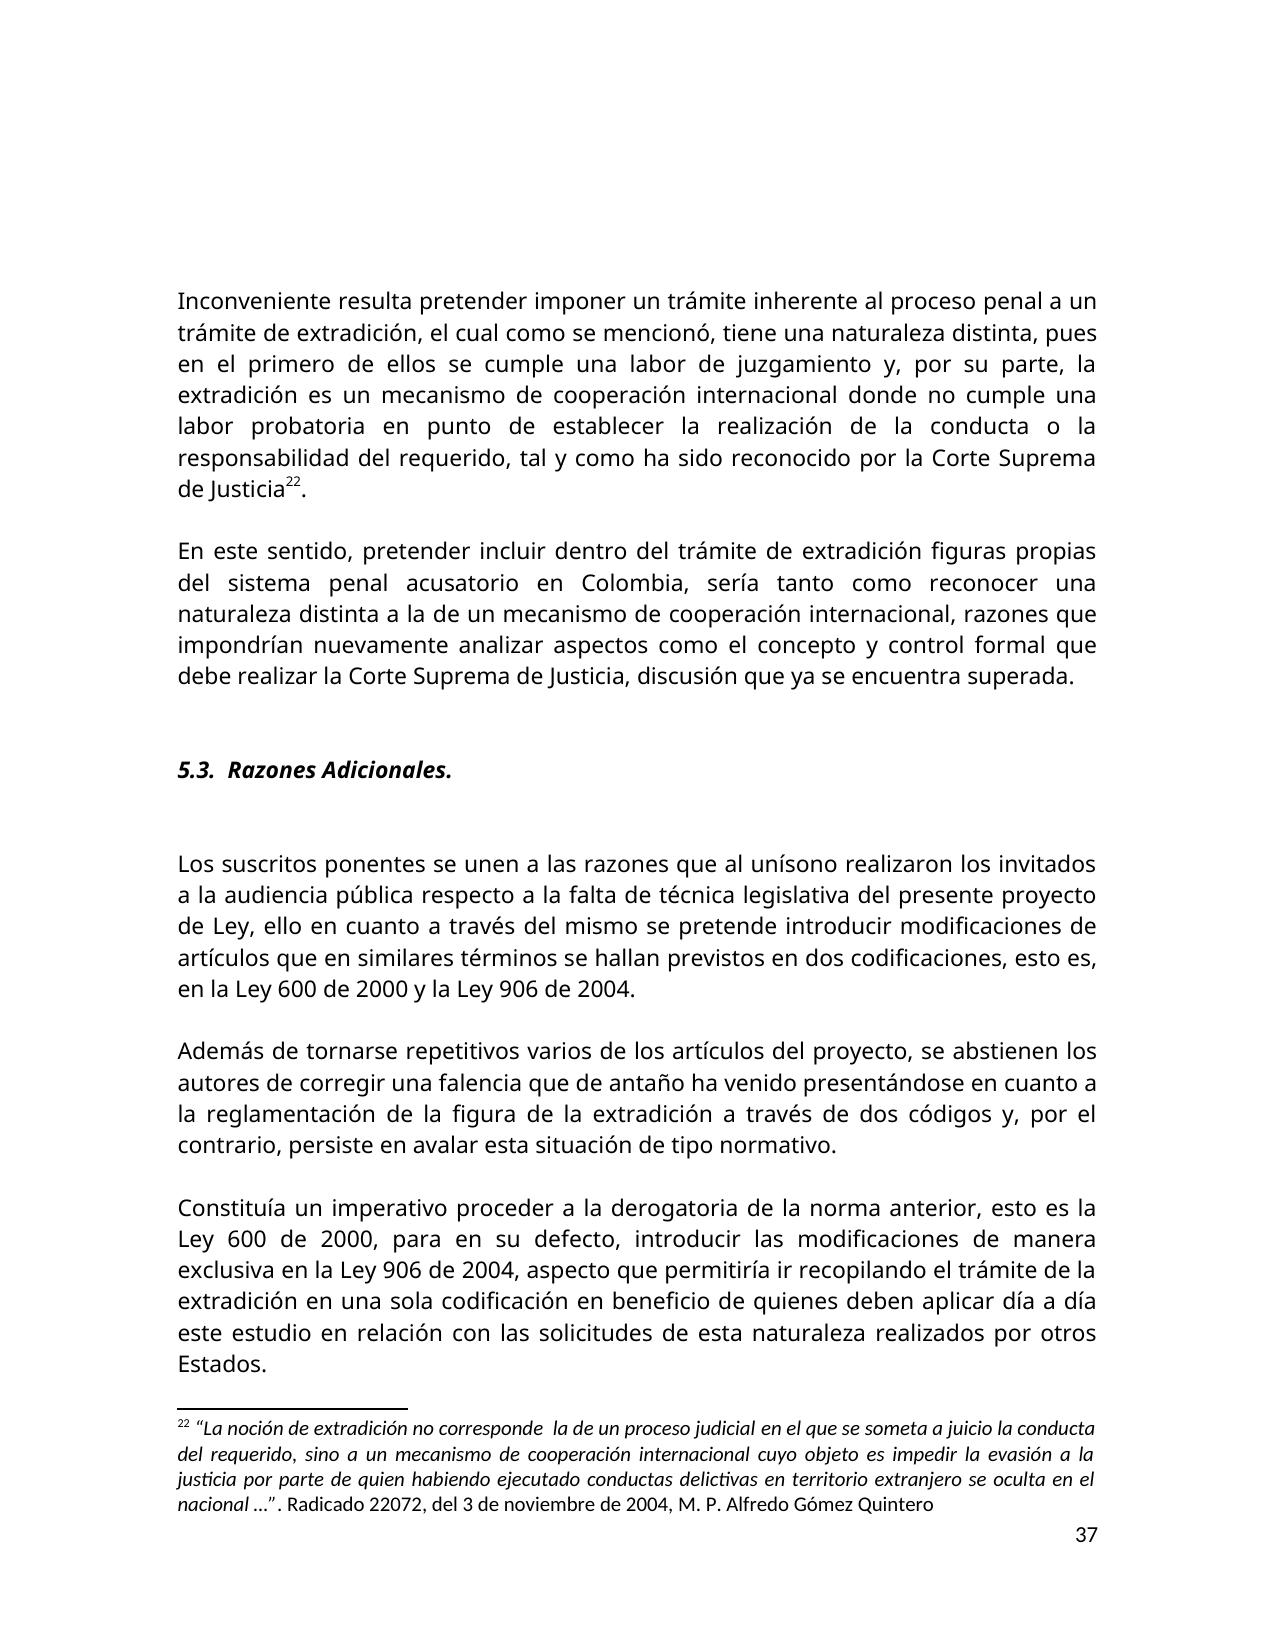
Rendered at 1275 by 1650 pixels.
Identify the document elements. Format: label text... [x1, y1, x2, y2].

text En este sentido, pretender incluir dentro del trámite de extradición figuras propias del sistema penal acusatorio en Colombia, sería tanto como reconocer una naturaleza distinta a la de un mecanismo de cooperación internacional, razones que impondrían nuevamente analizar aspectos como el concepto y control formal que debe realizar la Corte Suprema de Justicia, discusión que ya se encuentra superada. [177, 535, 1098, 691]
text Inconveniente resulta pretender imponer un trámite inherente al proceso penal a un trámite de extradición, el cual como se mencionó, tiene una naturaleza distinta, pues en el primero de ellos se cumple una labor de juzgamiento y, por su parte, la extradición es un mecanismo de cooperación internacional donde no cumple una labor probatoria en punto de establecer la realización de la conducta o la responsabilidad del requerido, tal y como ha sido reconocido por la Corte Suprema de Justicia. [177, 285, 1098, 504]
text 5.3. Razones Adicionales. [177, 754, 1098, 785]
text Además de tornarse repetitivos varios de los artículos del proyecto, se abstienen los autores de corregir una falencia que de antaño ha venido presentándose en cuanto a la reglamentación de la figura de la extradición a través de dos códigos y, por el contrario, persiste en avalar esta situación de tipo normativo. [177, 1035, 1098, 1160]
text Constituía un imperativo proceder a la derogatoria de la norma anterior, esto es la Ley 600 de 2000, para en su defecto, introducir las modificaciones de manera exclusiva en la Ley 906 de 2004, aspecto que permitiría ir recopilando el trámite de la extradición en una sola codificación en beneficio de quienes deben aplicar día a día este estudio en relación con las solicitudes de esta naturaleza realizados por otros Estados. [177, 1191, 1098, 1379]
text Los suscritos ponentes se unen a las razones que al unísono realizaron los invitados a la audiencia pública respecto a la falta de técnica legislativa del presente proyecto de Ley, ello en cuanto a través del mismo se pretende introducir modificaciones de artículos que en similares términos se hallan previstos en dos codificaciones, esto es, en la Ley 600 de 2000 y la Ley 906 de 2004. [177, 848, 1098, 1004]
